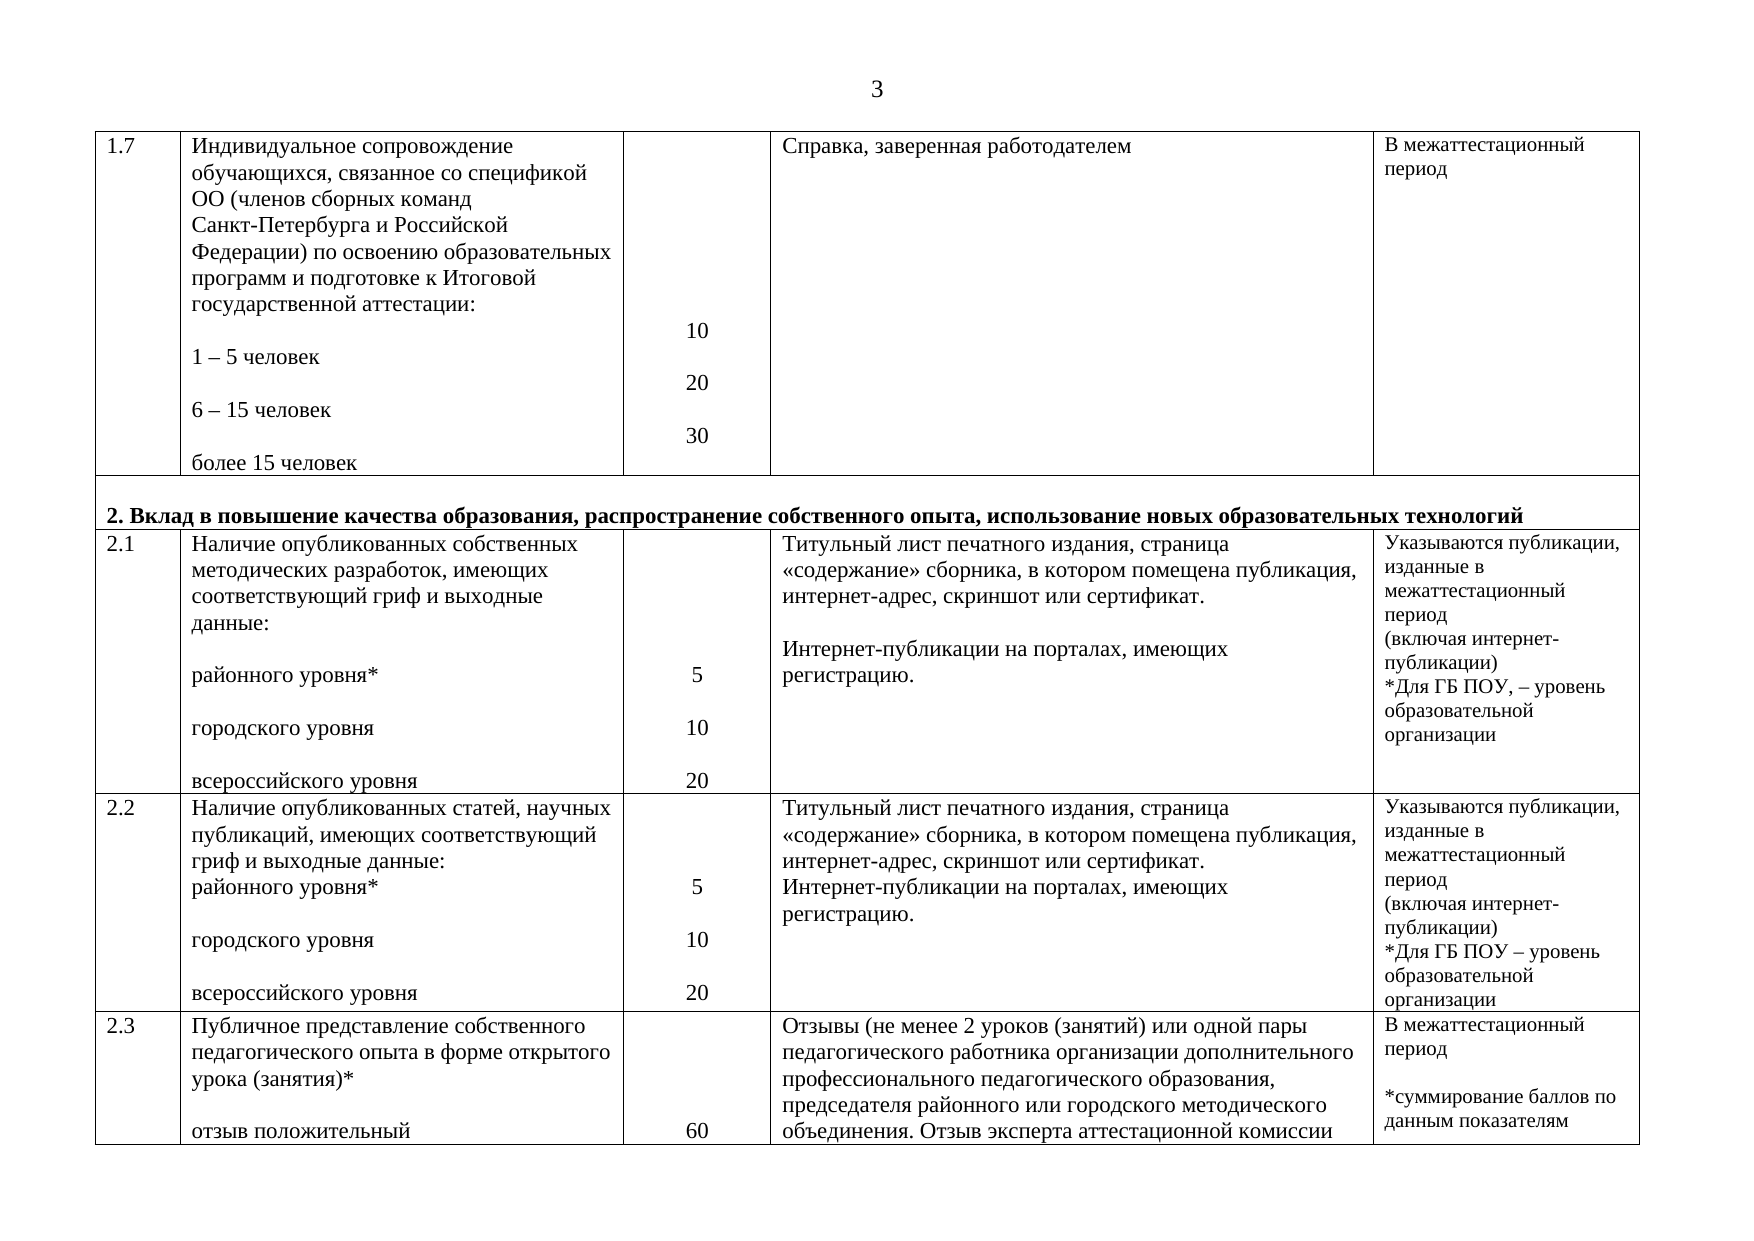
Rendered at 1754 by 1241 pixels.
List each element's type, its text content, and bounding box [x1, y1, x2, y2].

table_cell Титульный лист печатного издания, страница «содержание» сборника, в котором помещена публикация, интернет-адрес, скриншот или сертификат. Интернет-публикации на порталах, имеющих регистрацию. [771, 530, 1373, 793]
table_cell Указываются публикации, изданные в межаттестационный период (включая интернет-публикации) *Для ГБ ПОУ, – уровень образовательной организации [1374, 530, 1639, 793]
table_cell 2. Вклад в повышение качества образования, распространение собственного опыта, использование новых образовательных технологий [96, 476, 1639, 529]
table_cell Индивидуальное сопровождение обучающихся, связанное со спецификой ОО (членов сборных команд Санкт-Петербурга и Российской Федерации) по освоению образовательных программ и подготовке к Итоговой государственной аттестации: 1 – 5 человек 6 – 15 человек более 15 человек [181, 132, 623, 475]
table_cell 1.7 [96, 132, 180, 475]
table_cell 2.1 [96, 530, 180, 793]
table_cell 60 80 [624, 1012, 770, 1144]
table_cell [181, 1012, 623, 1144]
table_cell Указываются публикации, изданные в межаттестационный период (включая интернет-публикации) *Для ГБ ПОУ – уровень образовательной организации [1374, 794, 1639, 1011]
table_cell Титульный лист печатного издания, страница «содержание» сборника, в котором помещена публикация, интернет-адрес, скриншот или сертификат. Интернет-публикации на порталах, имеющих регистрацию. [771, 794, 1373, 1011]
table_cell 2.3 [96, 1012, 180, 1144]
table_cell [1374, 1012, 1639, 1144]
table_cell Справка, заверенная работодателем [771, 132, 1373, 475]
table_cell Наличие опубликованных статей, научных публикаций, имеющих соответствующий гриф и выходные данные: районного уровня* городского уровня всероссийского уровня [181, 794, 623, 1011]
table_cell 2.2 [96, 794, 180, 1011]
table_cell 5 10 20 [624, 530, 770, 793]
table_cell 5 10 20 [624, 794, 770, 1011]
table_cell В межаттестационный период [1374, 132, 1639, 475]
table_cell 10 20 30 [624, 132, 770, 475]
table_cell Наличие опубликованных собственных методических разработок, имеющих соответствующий гриф и выходные данные: районного уровня* городского уровня всероссийского уровня [181, 530, 623, 793]
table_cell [771, 1012, 1373, 1144]
